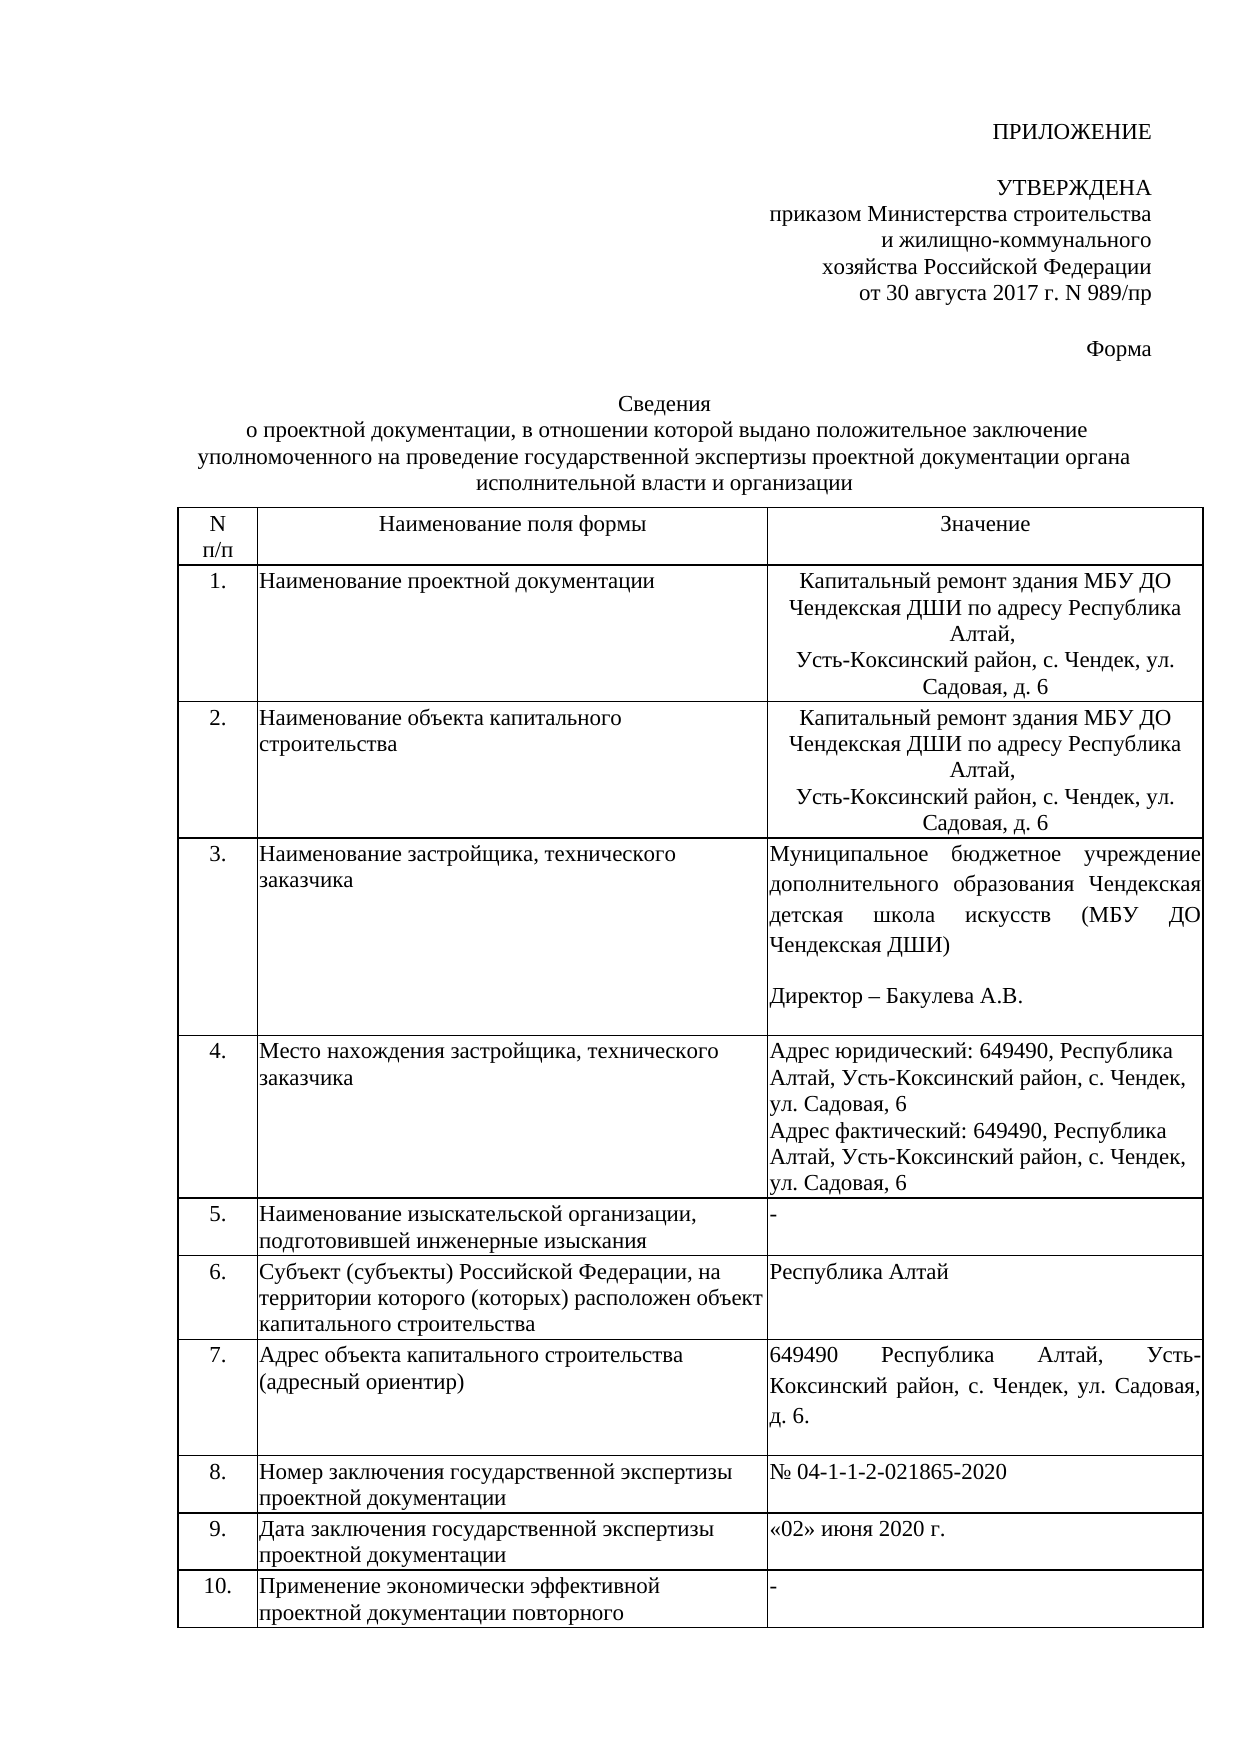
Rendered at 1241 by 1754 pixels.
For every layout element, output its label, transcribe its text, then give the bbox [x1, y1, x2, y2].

table_cell Адрес объекта капитального строительства (адресный ориентир) [258, 1340, 767, 1454]
table_cell 9. [179, 1514, 257, 1569]
table_cell 6. [179, 1256, 257, 1338]
table_cell Наименование изыскательской организации, подготовившей инженерные изыскания [258, 1199, 767, 1255]
text Форма [177, 334, 1152, 361]
table_cell 7. [179, 1340, 257, 1454]
table_header N п/п [179, 508, 257, 564]
text ПРИЛОЖЕНИЕ [177, 118, 1152, 144]
table_cell Субъект (субъекты) Российской Федерации, на территории которого (которых) расположен объект капитального строительства [258, 1256, 767, 1338]
table_cell 649490 Республика Алтай, Усть-Коксинский район, с. Чендек, ул. Садовая, д. 6. [768, 1340, 1202, 1454]
subtitle Сведения о проектной документации, в отношении которой выдано положительное заключение уполномоченного на проведение государственной экспертизы проектной документации органа исполнительной власти и организации [177, 390, 1152, 496]
table_cell Республика Алтай [768, 1256, 1202, 1338]
table_cell Наименование проектной документации [258, 566, 767, 701]
table_cell - [768, 1571, 1202, 1627]
table_cell Муниципальное бюджетное учреждение дополнительного образования Чендекская детская школа искусств (МБУ ДО Чендекская ДШИ) Директор – Бакулева А.В. [768, 839, 1202, 1034]
table_cell «02» июня 2020 г. [768, 1514, 1202, 1569]
table_cell 4. [179, 1036, 257, 1197]
table_cell 8. [179, 1456, 257, 1512]
table_cell Место нахождения застройщика, технического заказчика [258, 1036, 767, 1197]
table_cell 10. [179, 1571, 257, 1627]
table_cell Капитальный ремонт здания МБУ ДО Чендекская ДШИ по адресу Республика Алтай, Усть-Коксинский район, с. Чендек, ул. Садовая, д. 6 [768, 702, 1202, 837]
table_cell Капитальный ремонт здания МБУ ДО Чендекская ДШИ по адресу Республика Алтай, Усть-Коксинский район, с. Чендек, ул. Садовая, д. 6 [768, 566, 1202, 701]
table_cell Наименование застройщика, технического заказчика [258, 839, 767, 1034]
table_header Наименование поля формы [258, 508, 767, 564]
text УТВЕРЖДЕНА приказом Министерства строительства и жилищно-коммунального хозяйства Российской Федерации от 30 августа 2017 г. N 989/пр [177, 174, 1152, 305]
table_cell 1. [179, 566, 257, 701]
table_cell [258, 1571, 767, 1627]
table_cell 2. [179, 702, 257, 837]
table_cell № 04-1-1-2-021865-2020 [768, 1456, 1202, 1512]
table_cell 5. [179, 1199, 257, 1255]
table_header Значение [768, 508, 1202, 564]
table_cell 3. [179, 839, 257, 1034]
table_cell Дата заключения государственной экспертизы проектной документации [258, 1514, 767, 1569]
table_cell Адрес юридический: 649490, Республика Алтай, Усть-Коксинский район, с. Чендек, ул. Садовая, 6 Адрес фактический: 649490, Республика Алтай, Усть-Коксинский район, с. Чендек, ул. Садовая, 6 [768, 1036, 1202, 1197]
table_cell - [768, 1199, 1202, 1255]
table_cell Наименование объекта капитального строительства [258, 702, 767, 837]
table_cell Номер заключения государственной экспертизы проектной документации [258, 1456, 767, 1512]
